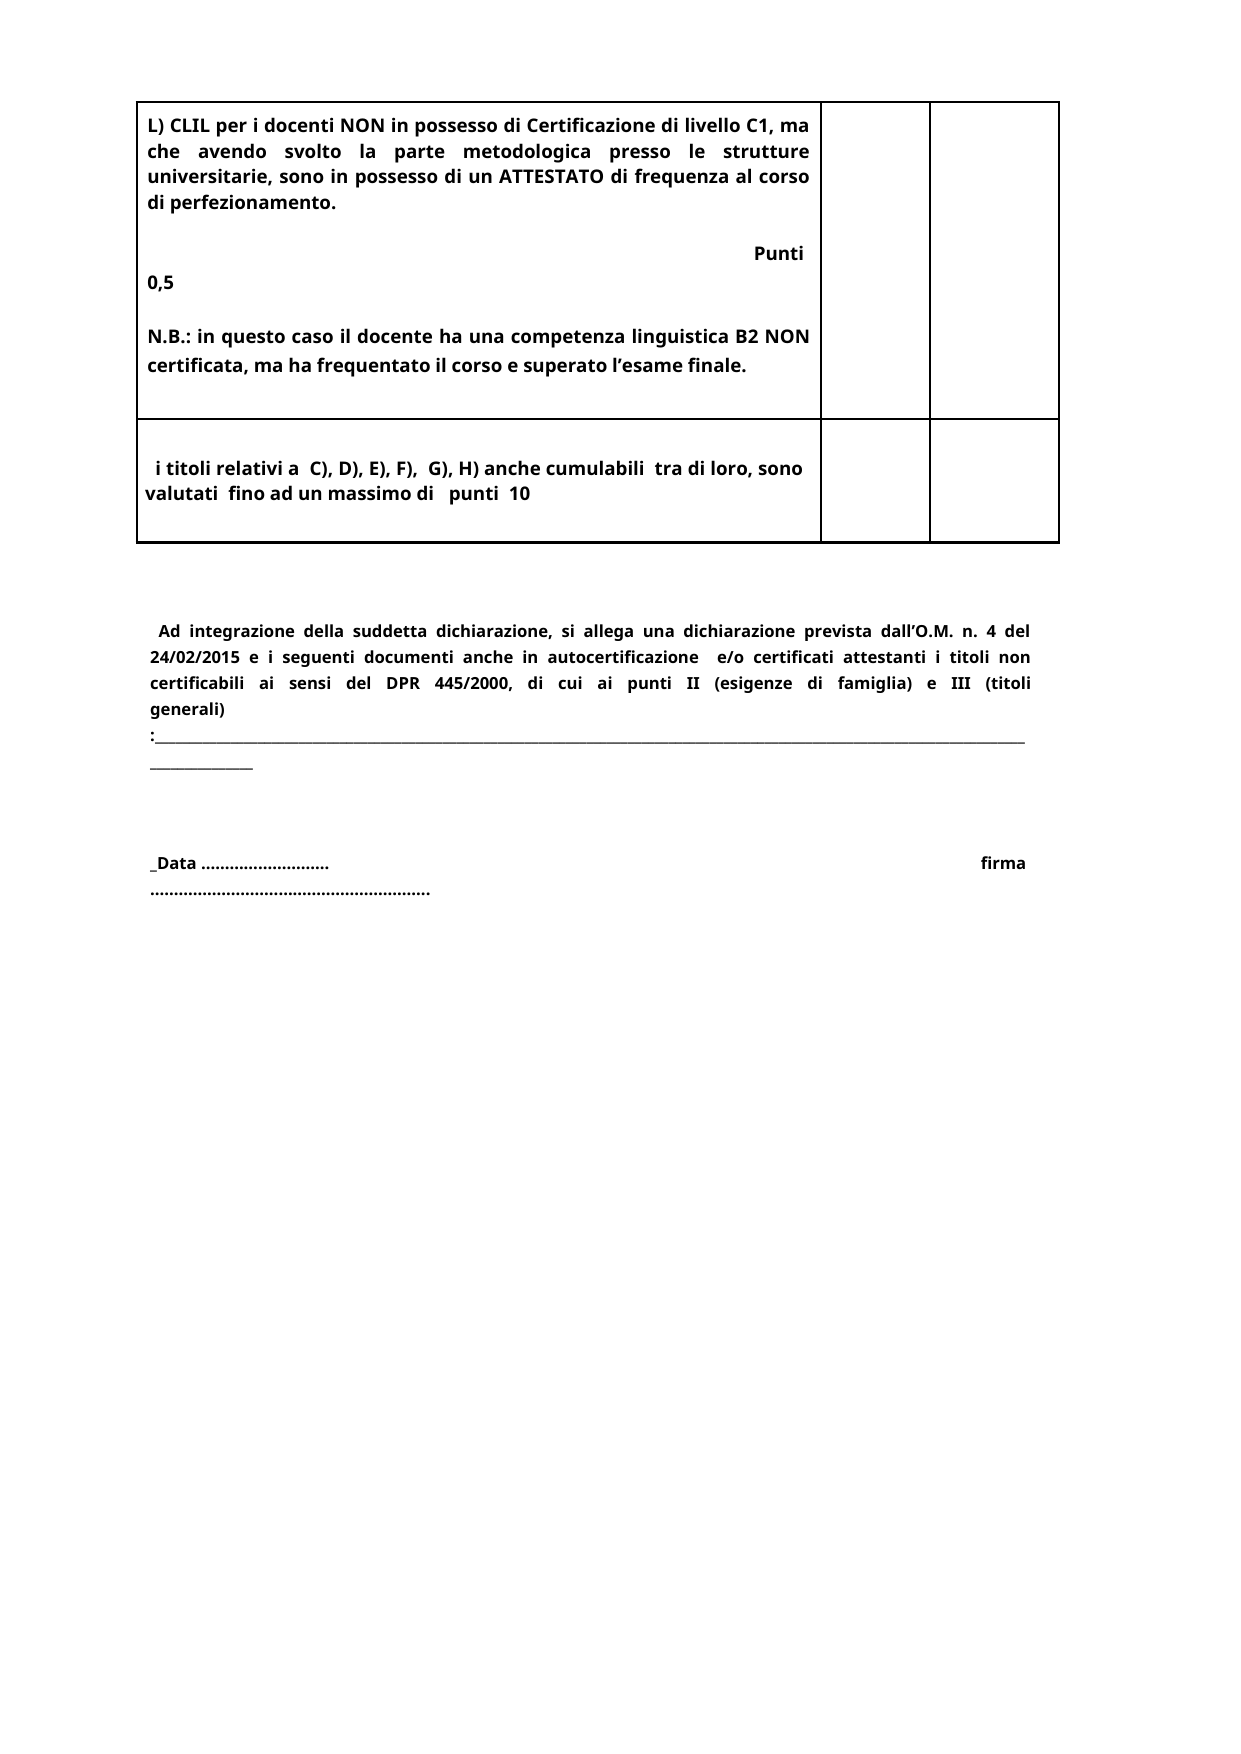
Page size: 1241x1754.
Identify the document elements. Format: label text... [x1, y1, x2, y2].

table_cell i titoli relativi a C), D), E), F), G), H) anche cumulabili tra di loro, sono valutati fino ad un massimo di punti 10 [138, 420, 820, 541]
table_cell [931, 420, 1058, 541]
table_cell [931, 103, 1058, 417]
text _Data ……………………… firma ………………………………………………….. [150, 852, 1032, 901]
text Ad integrazione della suddetta dichiarazione, si allega una dichiarazione prevista dall’O.M. n. 4 del 24/02/2015 e i seguenti documenti anche in autocertificazione e/o certificati attestanti i titoli non certificabili ai sensi del DPR 445/2000, di cui ai punti II (esigenze di famiglia) e III (titoli generali):______________________________________________________________________________________________________________________________________________ [150, 619, 1032, 772]
table_cell [822, 420, 929, 541]
table_cell [822, 103, 929, 417]
table_cell L) CLIL per i docenti NON in possesso di Certificazione di livello C1, ma che avendo svolto la parte metodologica presso le strutture universitarie, sono in possesso di un ATTESTATO di frequenza al corso di perfezionamento. Punti 0,5 N.B.: in questo caso il docente ha una competenza linguistica B2 NON certificata, ma ha frequentato il corso e superato l’esame finale. [138, 103, 820, 417]
